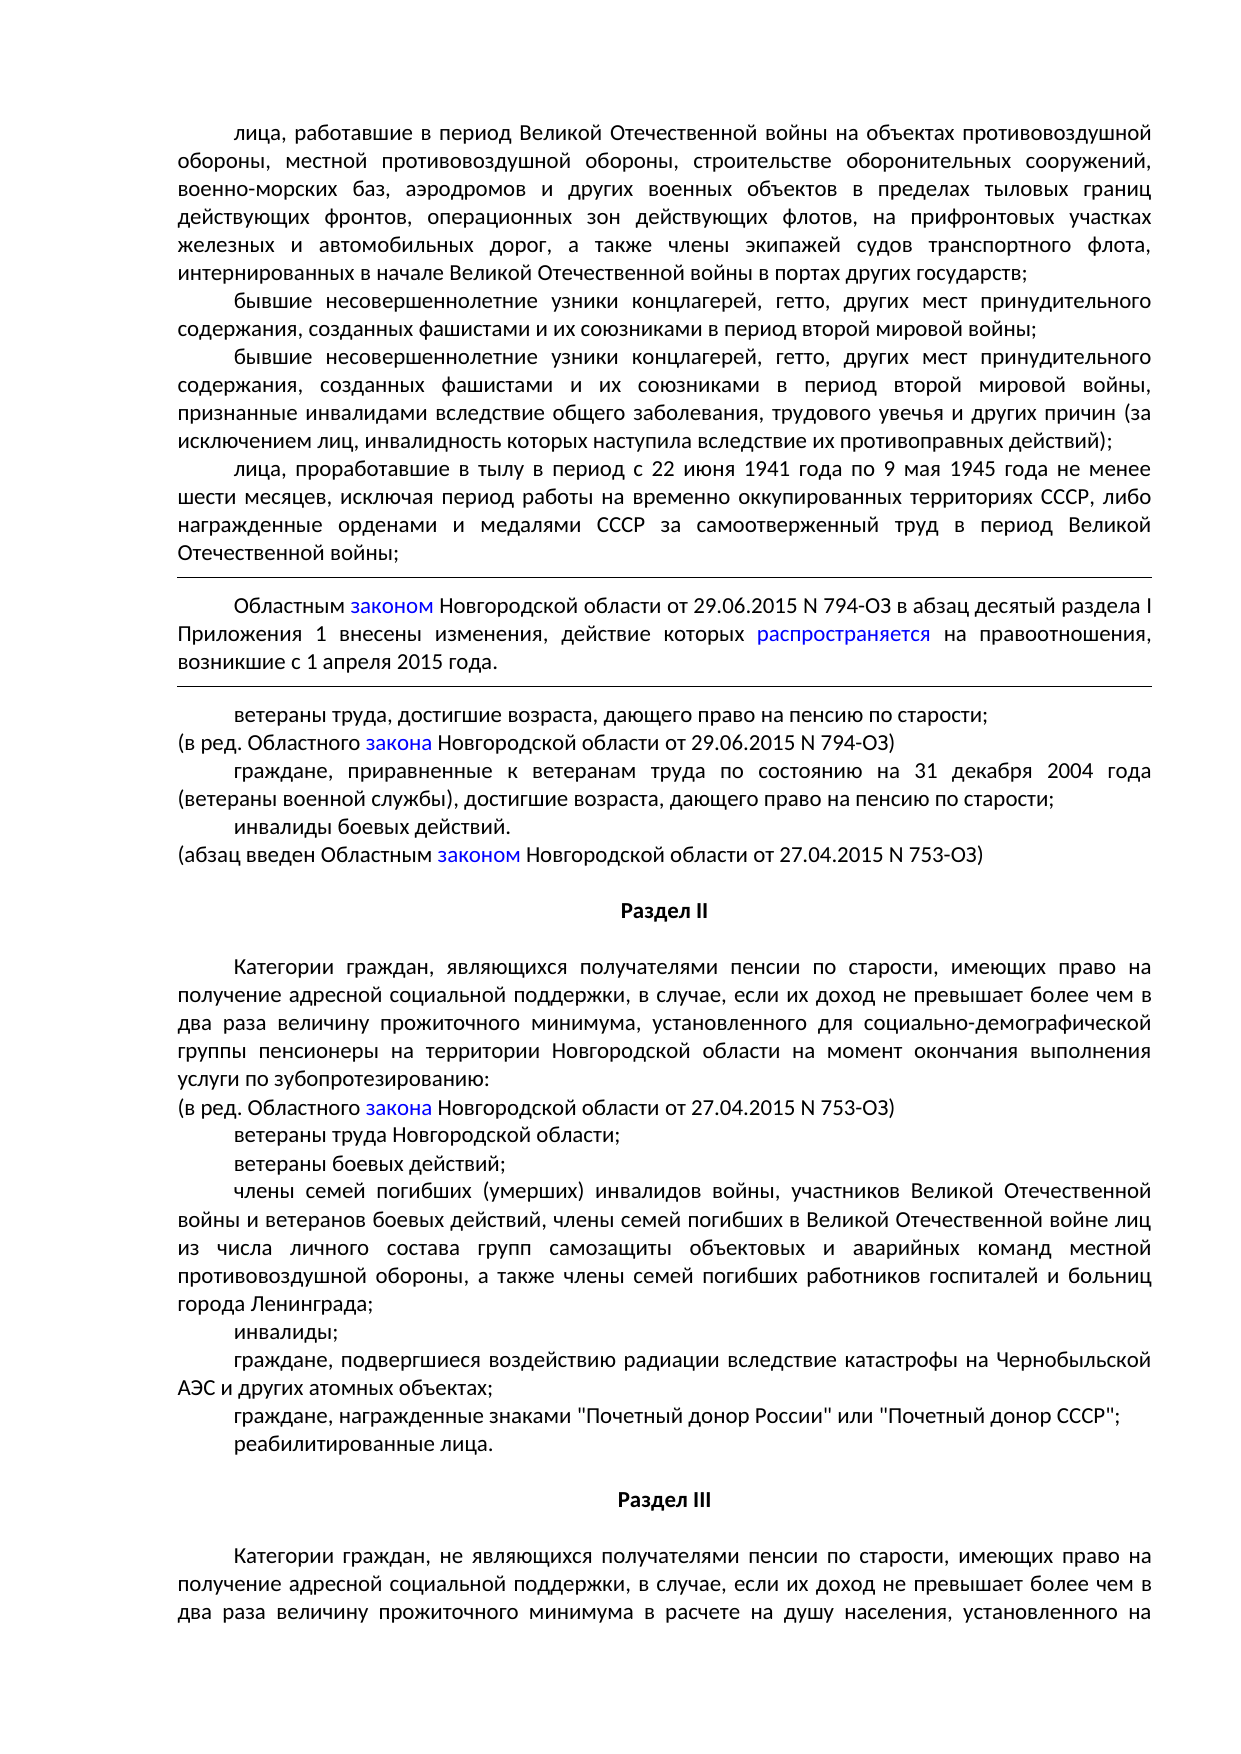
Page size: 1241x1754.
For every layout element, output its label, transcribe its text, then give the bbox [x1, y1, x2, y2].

text ветераны труда Новгородской области; [177, 1121, 1152, 1149]
text Категории граждан, являющихся получателями пенсии по старости, имеющих право на получение адресной социальной поддержки, в случае, если их доход не превышает более чем в два раза величину прожиточного минимума, установленного для социально-демографической группы пенсионеры на территории Новгородской области на момент окончания выполнения услуги по зубопротезированию: [177, 952, 1152, 1093]
text лица, проработавшие в тылу в период с 22 июня 1941 года по 9 мая 1945 года не менее шести месяцев, исключая период работы на временно оккупированных территориях СССР, либо награжденные орденами и медалями СССР за самоотверженный труд в период Великой Отечественной войны; [177, 454, 1152, 566]
text ветераны боевых действий; [177, 1149, 1152, 1177]
text инвалиды; [177, 1317, 1152, 1345]
title Раздел II [177, 896, 1152, 924]
text бывшие несовершеннолетние узники концлагерей, гетто, других мест принудительного содержания, созданных фашистами и их союзниками в период второй мировой войны, признанные инвалидами вследствие общего заболевания, трудового увечья и других причин (за исключением лиц, инвалидность которых наступила вследствие их противоправных действий); [177, 342, 1152, 454]
text лица, работавшие в период Великой Отечественной войны на объектах противовоздушной обороны, местной противовоздушной обороны, строительстве оборонительных сооружений, военно-морских баз, аэродромов и других военных объектов в пределах тыловых границ действующих фронтов, операционных зон действующих флотов, на прифронтовых участках железных и автомобильных дорог, а также члены экипажей судов транспортного флота, интернированных в начале Великой Отечественной войны в портах других государств; [177, 118, 1152, 286]
text (в ред. Областного закона Новгородской области от 27.04.2015 N 753-ОЗ) [177, 1093, 1152, 1121]
text граждане, приравненные к ветеранам труда по состоянию на 31 декабря 2004 года (ветераны военной службы), достигшие возраста, дающего право на пенсию по старости; [177, 756, 1152, 812]
text реабилитированные лица. [177, 1429, 1152, 1457]
text инвалиды боевых действий. [177, 812, 1152, 840]
text ветераны труда, достигшие возраста, дающего право на пенсию по старости; [177, 700, 1152, 728]
title Раздел III [177, 1485, 1152, 1513]
text (в ред. Областного закона Новгородской области от 29.06.2015 N 794-ОЗ) [177, 728, 1152, 756]
text (абзац введен Областным законом Новгородской области от 27.04.2015 N 753-ОЗ) [177, 840, 1152, 868]
text граждане, награжденные знаками "Почетный донор России" или "Почетный донор СССР"; [177, 1401, 1152, 1429]
text Областным законом Новгородской области от 29.06.2015 N 794-ОЗ в абзац десятый раздела I Приложения 1 внесены изменения, действие которых распространяется на правоотношения, возникшие с 1 апреля 2015 года. [177, 591, 1152, 675]
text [177, 1541, 1152, 1625]
text бывшие несовершеннолетние узники концлагерей, гетто, других мест принудительного содержания, созданных фашистами и их союзниками в период второй мировой войны; [177, 286, 1152, 342]
text граждане, подвергшиеся воздействию радиации вследствие катастрофы на Чернобыльской АЭС и других атомных объектах; [177, 1345, 1152, 1401]
